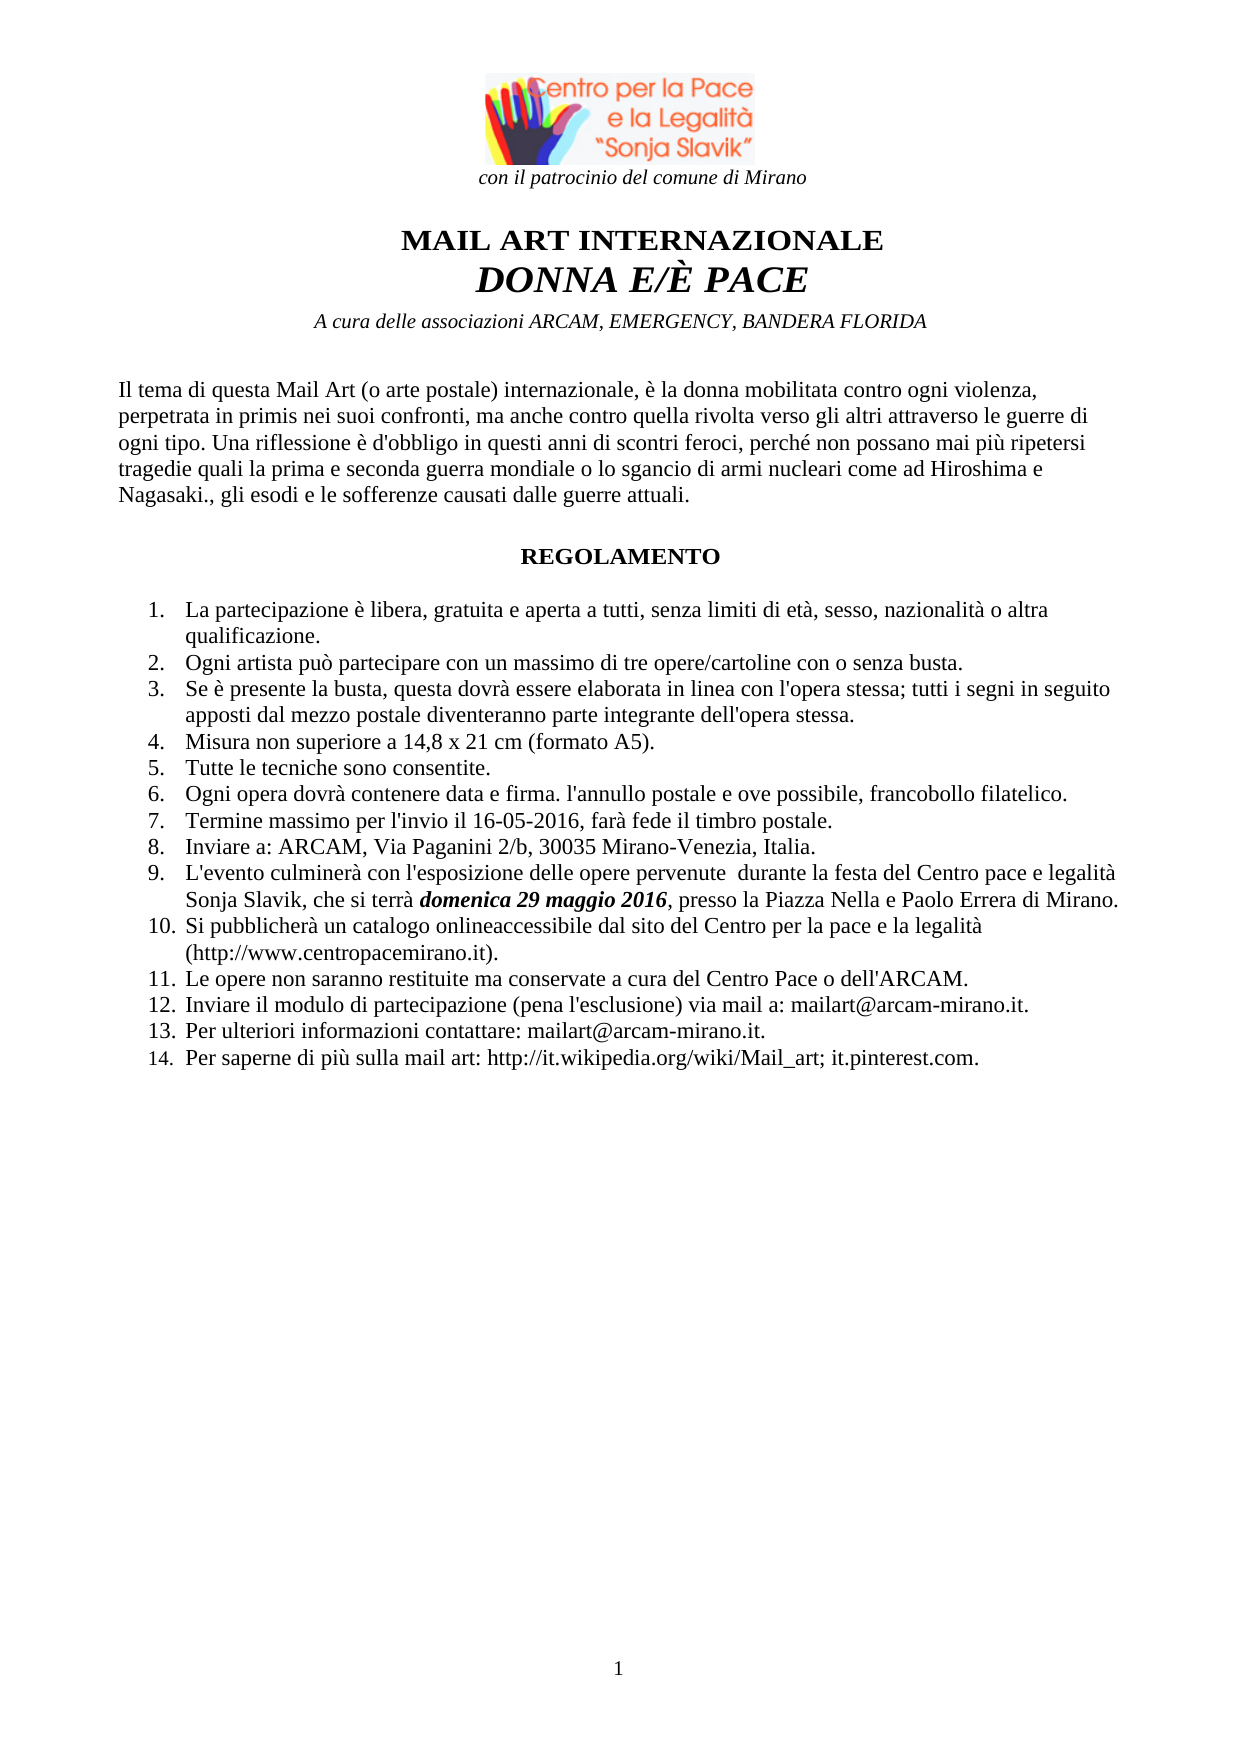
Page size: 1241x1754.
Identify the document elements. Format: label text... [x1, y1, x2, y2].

text Il tema di questa Mail Art (o arte postale) internazionale, è la donna mobilitata contro ogni violenza, perpetrata in primis nei suoi confronti, ma anche contro quella rivolta verso gli altri attraverso le guerre di ogni tipo. Una riflessione è d'obbligo in questi anni di scontri feroci, perché non possano mai più ripetersi tragedie quali la prima e seconda guerra mondiale o lo sgancio di armi nucleari come ad Hiroshima e Nagasaki., gli esodi e le sofferenze causati dalle guerre attuali. [118, 376, 1123, 508]
list Tutte le tecniche sono consentite. [148, 754, 1122, 780]
picture [485, 73, 755, 165]
list L'evento culminerà con l'esposizione delle opere pervenute durante la festa del Centro pace e legalità Sonja Slavik, che si terrà domenica 29 maggio 2016, presso la Piazza Nella e Paolo Errera di Mirano. [148, 859, 1122, 912]
list Per ulteriori informazioni contattare: mailart@arcam-mirano.it. [148, 1018, 1122, 1044]
text REGOLAMENTO [118, 543, 1123, 569]
list Si pubblicherà un catalogo onlineaccessibile dal sito del Centro per la pace e la legalità (http://www.centropacemirano.it). [148, 912, 1122, 965]
list Le opere non saranno restituite ma conservate a cura del Centro Pace o dell'ARCAM. [148, 965, 1122, 991]
text DONNA E/È PACE [118, 257, 1123, 300]
list Misura non superiore a 14,8 x 21 cm (formato A5). [148, 728, 1122, 754]
list Se è presente la busta, questa dovrà essere elaborata in linea con l'opera stessa; tutti i segni in seguito apposti dal mezzo postale diventeranno parte integrante dell'opera stessa. [148, 675, 1122, 728]
list Inviare a: ARCAM, Via Paganini 2/b, 30035 Mirano-Venezia, Italia. [148, 833, 1122, 859]
list La partecipazione è libera, gratuita e aperta a tutti, senza limiti di età, sesso, nazionalità o altra qualificazione. [148, 596, 1122, 649]
text A cura delle associazioni ARCAM, EMERGENCY, BANDERA FLORIDA [118, 309, 1123, 333]
text con il patrocinio del comune di Mirano [118, 164, 1123, 189]
list Per saperne di più sulla mail art: http://it.wikipedia.org/wiki/Mail_art; it.pinterest.com. [148, 1044, 1122, 1070]
text MAIL ART INTERNAZIONALE [118, 223, 1123, 257]
list Termine massimo per l'invio il 16-05-2016, farà fede il timbro postale. [148, 807, 1122, 833]
list Ogni opera dovrà contenere data e firma. l'annullo postale e ove possibile, francobollo filatelico. [148, 780, 1122, 807]
list Inviare il modulo di partecipazione (pena l'esclusione) via mail a: mailart@arcam-mirano.it. [148, 991, 1122, 1018]
list Ogni artista può partecipare con un massimo di tre opere/cartoline con o senza busta. [148, 649, 1122, 675]
